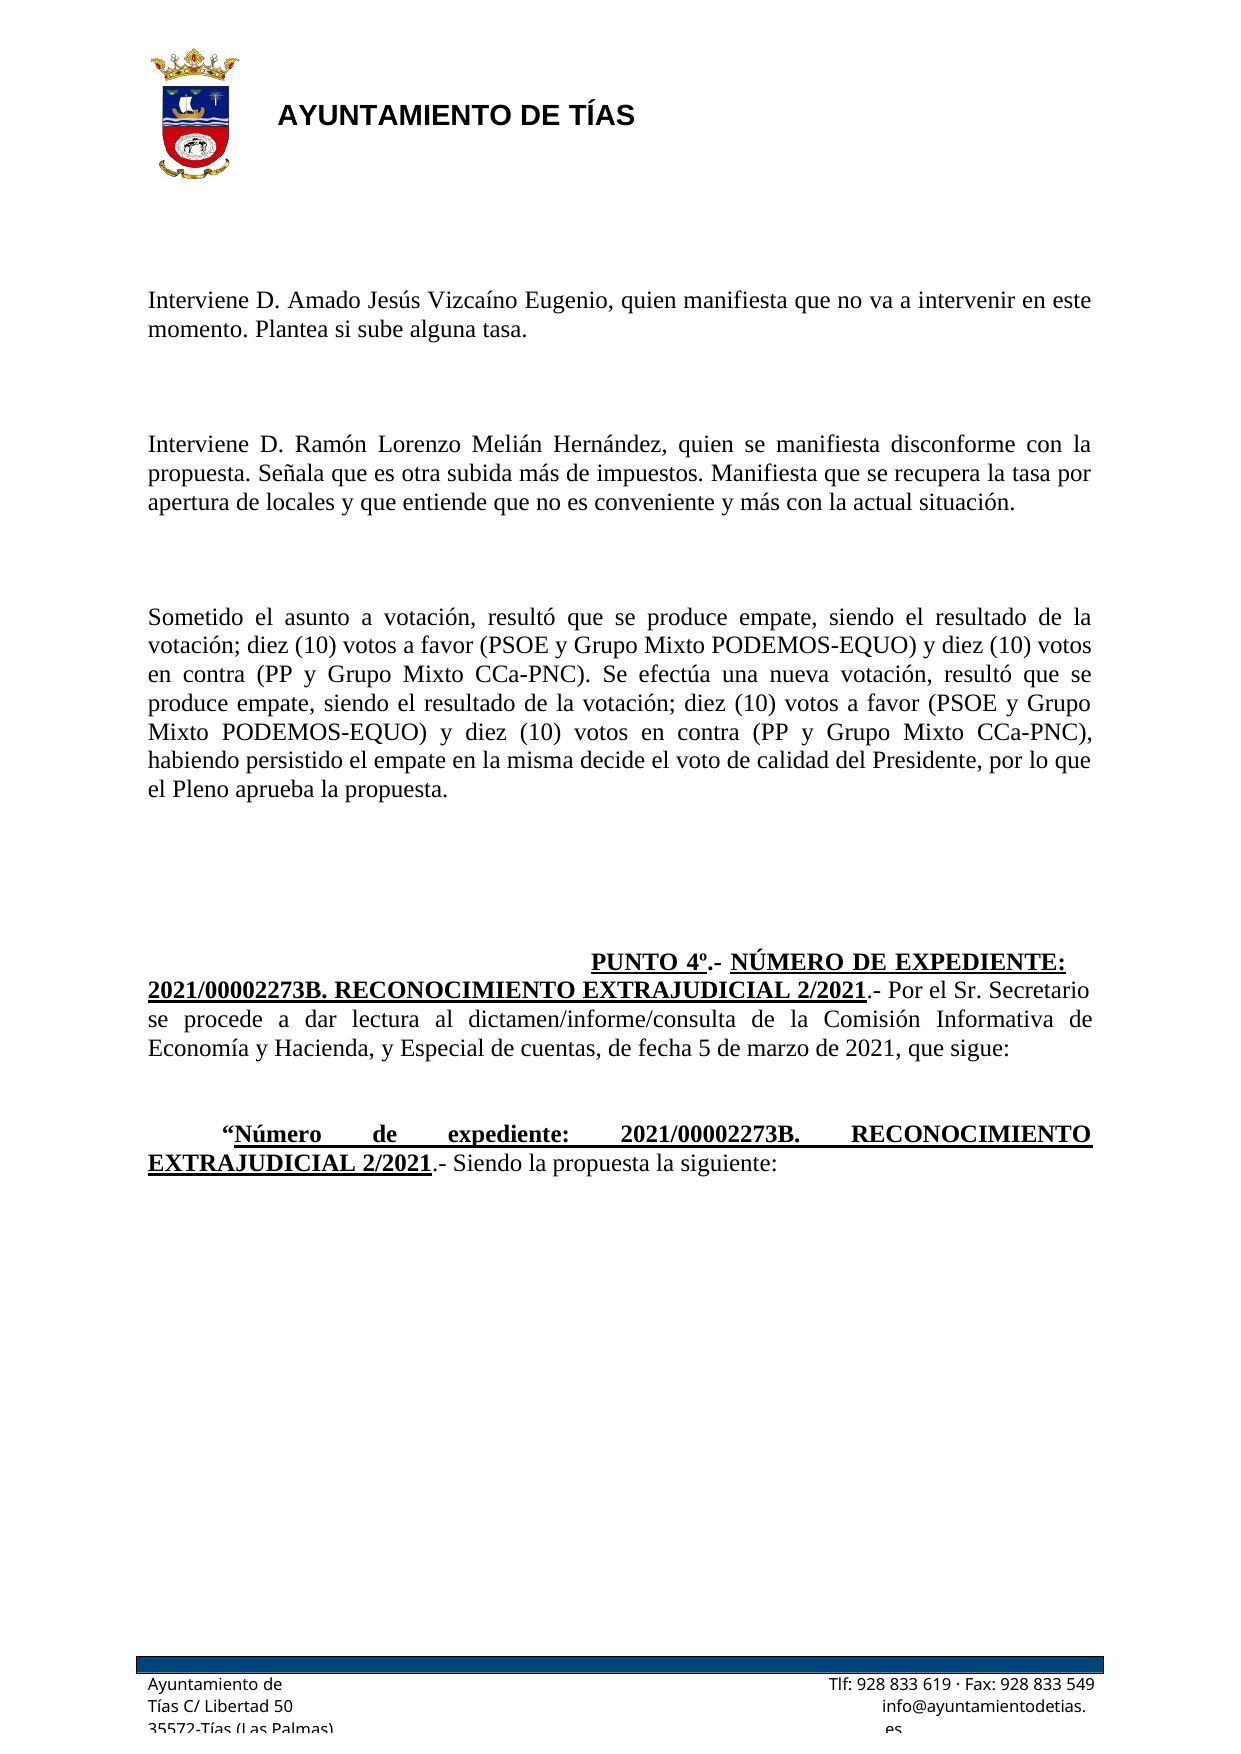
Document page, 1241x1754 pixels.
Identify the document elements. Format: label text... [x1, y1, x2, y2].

picture [150, 48, 241, 179]
text Interviene D. Amado Jesús Vizcaíno Eugenio, quien manifiesta que no va a intervenir en este momento. Plantea si sube alguna tasa. [148, 285, 1093, 343]
text Sometido el asunto a votación, resultó que se produce empate, siendo el resultado de la votación; diez (10) votos a favor (PSOE y Grupo Mixto PODEMOS-EQUO) y diez (10) votos en contra (PP y Grupo Mixto CCa-PNC). Se efectúa una nueva votación, resultó que se produce empate, siendo el resultado de la votación; diez (10) votos a favor (PSOE y Grupo Mixto PODEMOS-EQUO) y diez (10) votos en contra (PP y Grupo Mixto CCa-PNC), habiendo persistido el empate en la misma decide el voto de calidad del Presidente, por lo que el Pleno aprueba la propuesta. [148, 602, 1093, 803]
text “Número de expediente: 2021/00002273B. RECONOCIMIENTO EXTRAJUDICIAL 2/2021.- Siendo la propuesta la siguiente: [148, 1119, 1093, 1177]
text se procede a dar lectura al dictamen/informe/consulta de la Comisión Informativa de Economía y Hacienda, y Especial de cuentas, de fecha 5 de marzo de 2021, que sigue: [148, 1004, 1093, 1062]
text PUNTO 4º.- NÚMERO DE EXPEDIENTE: 2021/00002273B. RECONOCIMIENTO EXTRAJUDICIAL 2/2021.- Por el Sr. Secretario [148, 947, 1119, 1004]
text Interviene D. Ramón Lorenzo Melián Hernández, quien se manifiesta disconforme con la propuesta. Señala que es otra subida más de impuestos. Manifiesta que se recupera la tasa por apertura de locales y que entiende que no es conveniente y más con la actual situación. [148, 429, 1093, 515]
